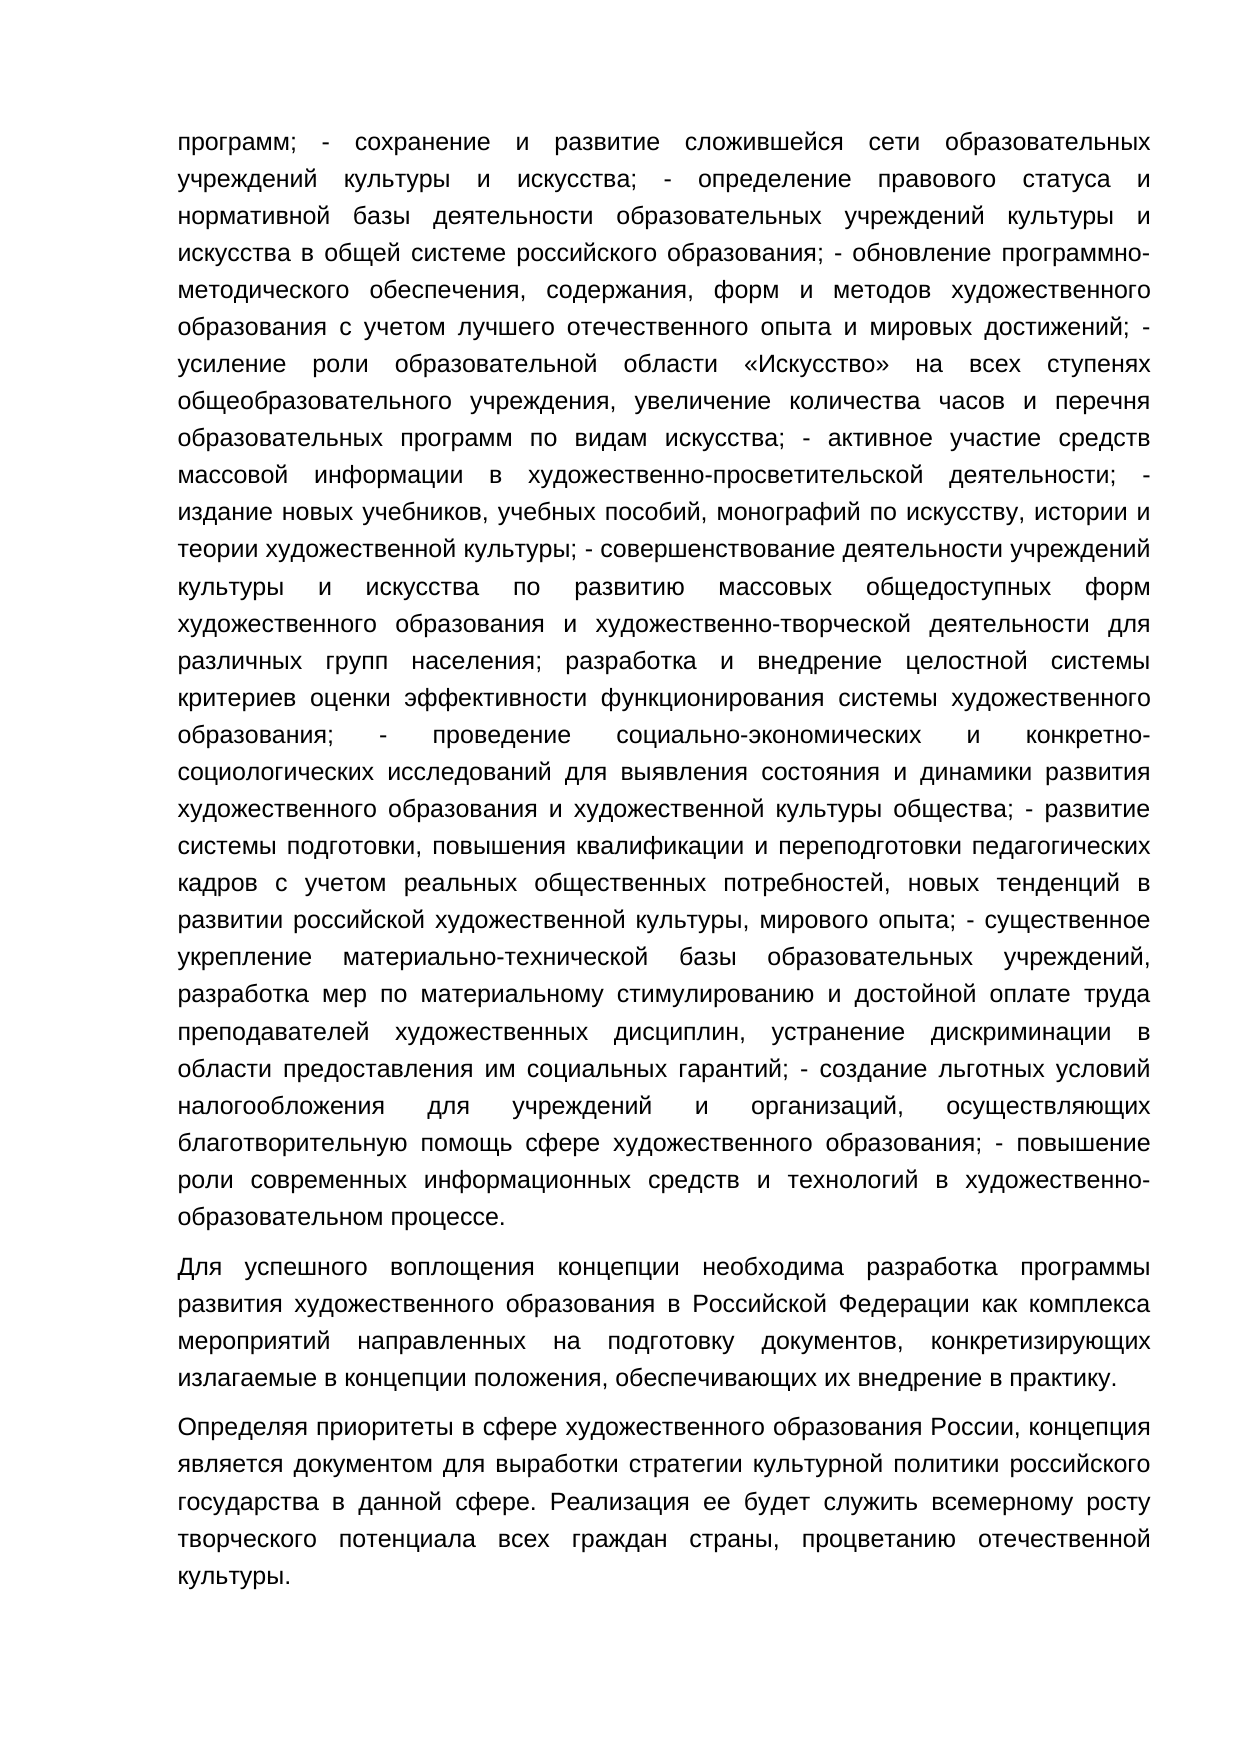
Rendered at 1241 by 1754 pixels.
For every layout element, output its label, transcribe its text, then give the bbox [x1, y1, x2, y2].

text Определяя приоритеты в сфере художественного образования России, концепция является документом для выработки стратегии культурной политики российского государства в данной сфере. Реализация ее будет служить всемерному росту творческого потенциала всех граждан страны, процветанию отечественной культуры. [177, 1404, 1152, 1589]
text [177, 118, 1152, 1231]
text Для успешного воплощения концепции необходима разработка программы развития художественного образования в Российской Федерации как комплекса мероприятий направленных на подготовку документов, конкретизирующих излагаемые в концепции положения, обеспечивающих их внедрение в практику. [177, 1243, 1152, 1391]
